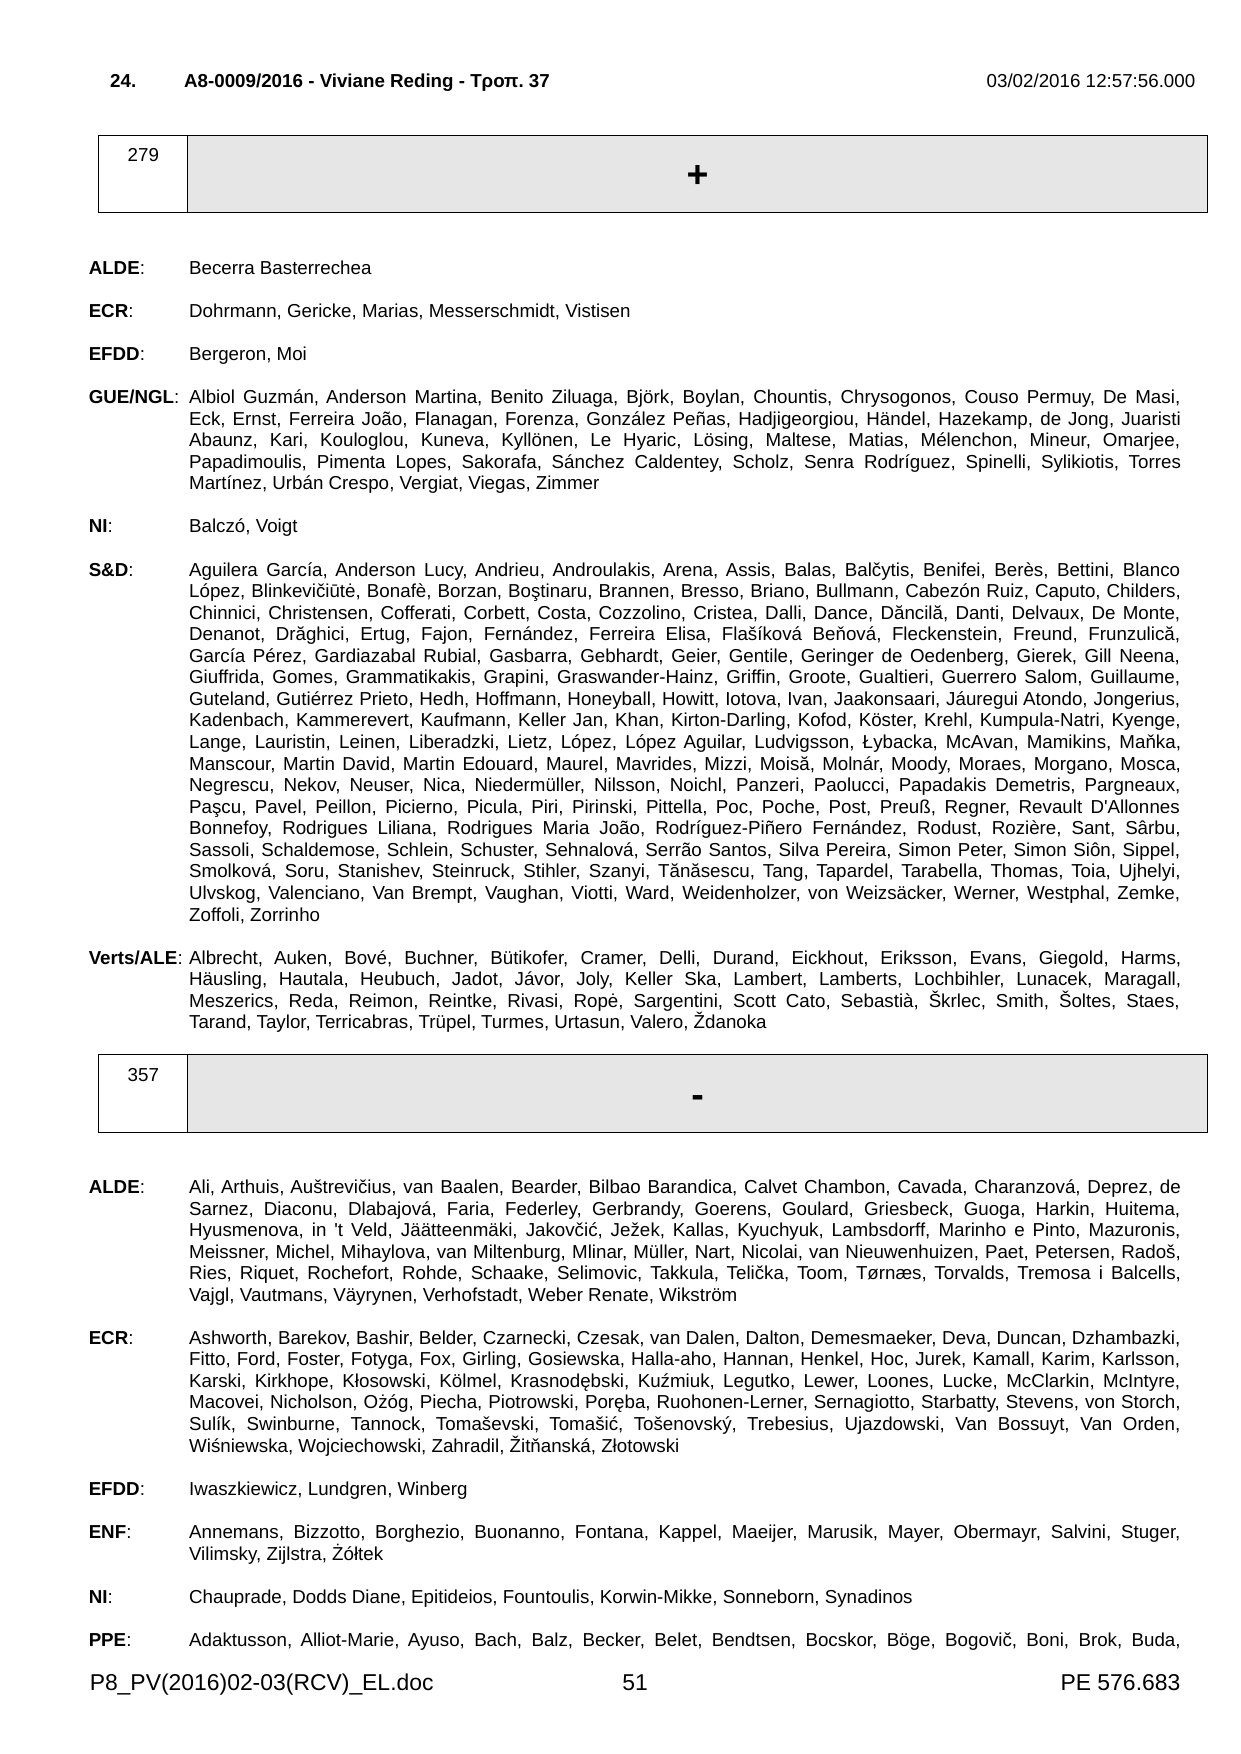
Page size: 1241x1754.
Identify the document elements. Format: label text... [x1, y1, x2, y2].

text ECR: Ashworth, Barekov, Bashir, Belder, Czarnecki, Czesak, van Dalen, Dalton, Demesmaeker, Deva, Duncan, Dzhambazki, Fitto, Ford, Foster, Fotyga, Fox, Girling, Gosiewska, Halla-aho, Hannan, Henkel, Hoc, Jurek, Kamall, Karim, Karlsson, Karski, Kirkhope, Kłosowski, Kölmel, Krasnodębski, Kuźmiuk, Legutko, Lewer, Loones, Lucke, McClarkin, McIntyre, Macovei, Nicholson, Ożóg, Piecha, Piotrowski, Poręba, Ruohonen-Lerner, Sernagiotto, Starbatty, Stevens, von Storch, Sulík, Swinburne, Tannock, Tomaševski, Tomašić, Tošenovský, Trebesius, Ujazdowski, Van Bossuyt, Van Orden, Wiśniewska, Wojciechowski, Zahradil, Žitňanská, Złotowski [88, 1327, 1181, 1456]
table_header A8-0009/2016 - Viviane Reding - Τροπ. 37 [99, 70, 953, 92]
text ECR: Dohrmann, Gericke, Marias, Messerschmidt, Vistisen [88, 299, 1181, 321]
text ALDE: Ali, Arthuis, Auštrevičius, van Baalen, Bearder, Bilbao Barandica, Calvet Chambon, Cavada, Charanzová, Deprez, de Sarnez, Diaconu, Dlabajová, Faria, Federley, Gerbrandy, Goerens, Goulard, Griesbeck, Guoga, Harkin, Huitema, Hyusmenova, in 't Veld, Jäätteenmäki, Jakovčić, Ježek, Kallas, Kyuchyuk, Lambsdorff, Marinho e Pinto, Mazuronis, Meissner, Michel, Mihaylova, van Miltenburg, Mlinar, Müller, Nart, Nicolai, van Nieuwenhuizen, Paet, Petersen, Radoš, Ries, Riquet, Rochefort, Rohde, Schaake, Selimovic, Takkula, Telička, Toom, Tørnæs, Torvalds, Tremosa i Balcells, Vajgl, Vautmans, Väyrynen, Verhofstadt, Weber Renate, Wikström [88, 1176, 1181, 1305]
table_header 03/02/2016 12:57:56.000 [953, 70, 1206, 92]
text Verts/ALE: Albrecht, Auken, Bové, Buchner, Bütikofer, Cramer, Delli, Durand, Eickhout, Eriksson, Evans, Giegold, Harms, Häusling, Hautala, Heubuch, Jadot, Jávor, Joly, Keller Ska, Lambert, Lamberts, Lochbihler, Lunacek, Maragall, Meszerics, Reda, Reimon, Reintke, Rivasi, Ropė, Sargentini, Scott Cato, Sebastià, Škrlec, Smith, Šoltes, Staes, Tarand, Taylor, Terricabras, Trüpel, Turmes, Urtasun, Valero, Ždanoka [88, 946, 1181, 1033]
text S&D: Aguilera García, Anderson Lucy, Andrieu, Androulakis, Arena, Assis, Balas, Balčytis, Benifei, Berès, Bettini, Blanco López, Blinkevičiūtė, Bonafè, Borzan, Boştinaru, Brannen, Bresso, Briano, Bullmann, Cabezón Ruiz, Caputo, Childers, Chinnici, Christensen, Cofferati, Corbett, Costa, Cozzolino, Cristea, Dalli, Dance, Dăncilă, Danti, Delvaux, De Monte, Denanot, Drăghici, Ertug, Fajon, Fernández, Ferreira Elisa, Flašíková Beňová, Fleckenstein, Freund, Frunzulică, García Pérez, Gardiazabal Rubial, Gasbarra, Gebhardt, Geier, Gentile, Geringer de Oedenberg, Gierek, Gill Neena, Giuffrida, Gomes, Grammatikakis, Grapini, Graswander-Hainz, Griffin, Groote, Gualtieri, Guerrero Salom, Guillaume, Guteland, Gutiérrez Prieto, Hedh, Hoffmann, Honeyball, Howitt, Iotova, Ivan, Jaakonsaari, Jáuregui Atondo, Jongerius, Kadenbach, Kammerevert, Kaufmann, Keller Jan, Khan, Kirton-Darling, Kofod, Köster, Krehl, Kumpula-Natri, Kyenge, Lange, Lauristin, Leinen, Liberadzki, Lietz, López, López Aguilar, Ludvigsson, Łybacka, McAvan, Mamikins, Maňka, Manscour, Martin David, Martin Edouard, Maurel, Mavrides, Mizzi, Moisă, Molnár, Moody, Moraes, Morgano, Mosca, Negrescu, Nekov, Neuser, Nica, Niedermüller, Nilsson, Noichl, Panzeri, Paolucci, Papadakis Demetris, Pargneaux, Paşcu, Pavel, Peillon, Picierno, Picula, Piri, Pirinski, Pittella, Poc, Poche, Post, Preuß, Regner, Revault D'Allonnes Bonnefoy, Rodrigues Liliana, Rodrigues Maria João, Rodríguez-Piñero Fernández, Rodust, Rozière, Sant, Sârbu, Sassoli, Schaldemose, Schlein, Schuster, Sehnalová, Serrão Santos, Silva Pereira, Simon Peter, Simon Siôn, Sippel, Smolková, Soru, Stanishev, Steinruck, Stihler, Szanyi, Tănăsescu, Tang, Tapardel, Tarabella, Thomas, Toia, Ujhelyi, Ulvskog, Valenciano, Van Brempt, Vaughan, Viotti, Ward, Weidenholzer, von Weizsäcker, Werner, Westphal, Zemke, Zoffoli, Zorrinho [88, 558, 1181, 925]
table_header 357 [99, 1055, 187, 1132]
table_header + [188, 136, 1207, 212]
table_header 279 [99, 136, 187, 212]
text ENF: Annemans, Bizzotto, Borghezio, Buonanno, Fontana, Kappel, Maeijer, Marusik, Mayer, Obermayr, Salvini, Stuger, Vilimsky, Zijlstra, Żółtek [88, 1521, 1181, 1564]
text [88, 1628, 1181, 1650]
text GUE/NGL: Albiol Guzmán, Anderson Martina, Benito Ziluaga, Björk, Boylan, Chountis, Chrysogonos, Couso Permuy, De Masi, Eck, Ernst, Ferreira João, Flanagan, Forenza, González Peñas, Hadjigeorgiou, Händel, Hazekamp, de Jong, Juaristi Abaunz, Kari, Kouloglou, Kuneva, Kyllönen, Le Hyaric, Lösing, Maltese, Matias, Mélenchon, Mineur, Omarjee, Papadimoulis, Pimenta Lopes, Sakorafa, Sánchez Caldentey, Scholz, Senra Rodríguez, Spinelli, Sylikiotis, Torres Martínez, Urbán Crespo, Vergiat, Viegas, Zimmer [88, 386, 1181, 494]
table_header - [188, 1055, 1207, 1132]
text NI: Chauprade, Dodds Diane, Epitideios, Fountoulis, Korwin-Mikke, Sonneborn, Synadinos [88, 1585, 1181, 1607]
text ALDE: Becerra Basterrechea [88, 256, 1181, 278]
text EFDD: Iwaszkiewicz, Lundgren, Winberg [88, 1478, 1181, 1499]
text NI: Balczó, Voigt [88, 515, 1181, 537]
text EFDD: Bergeron, Moi [88, 343, 1181, 364]
